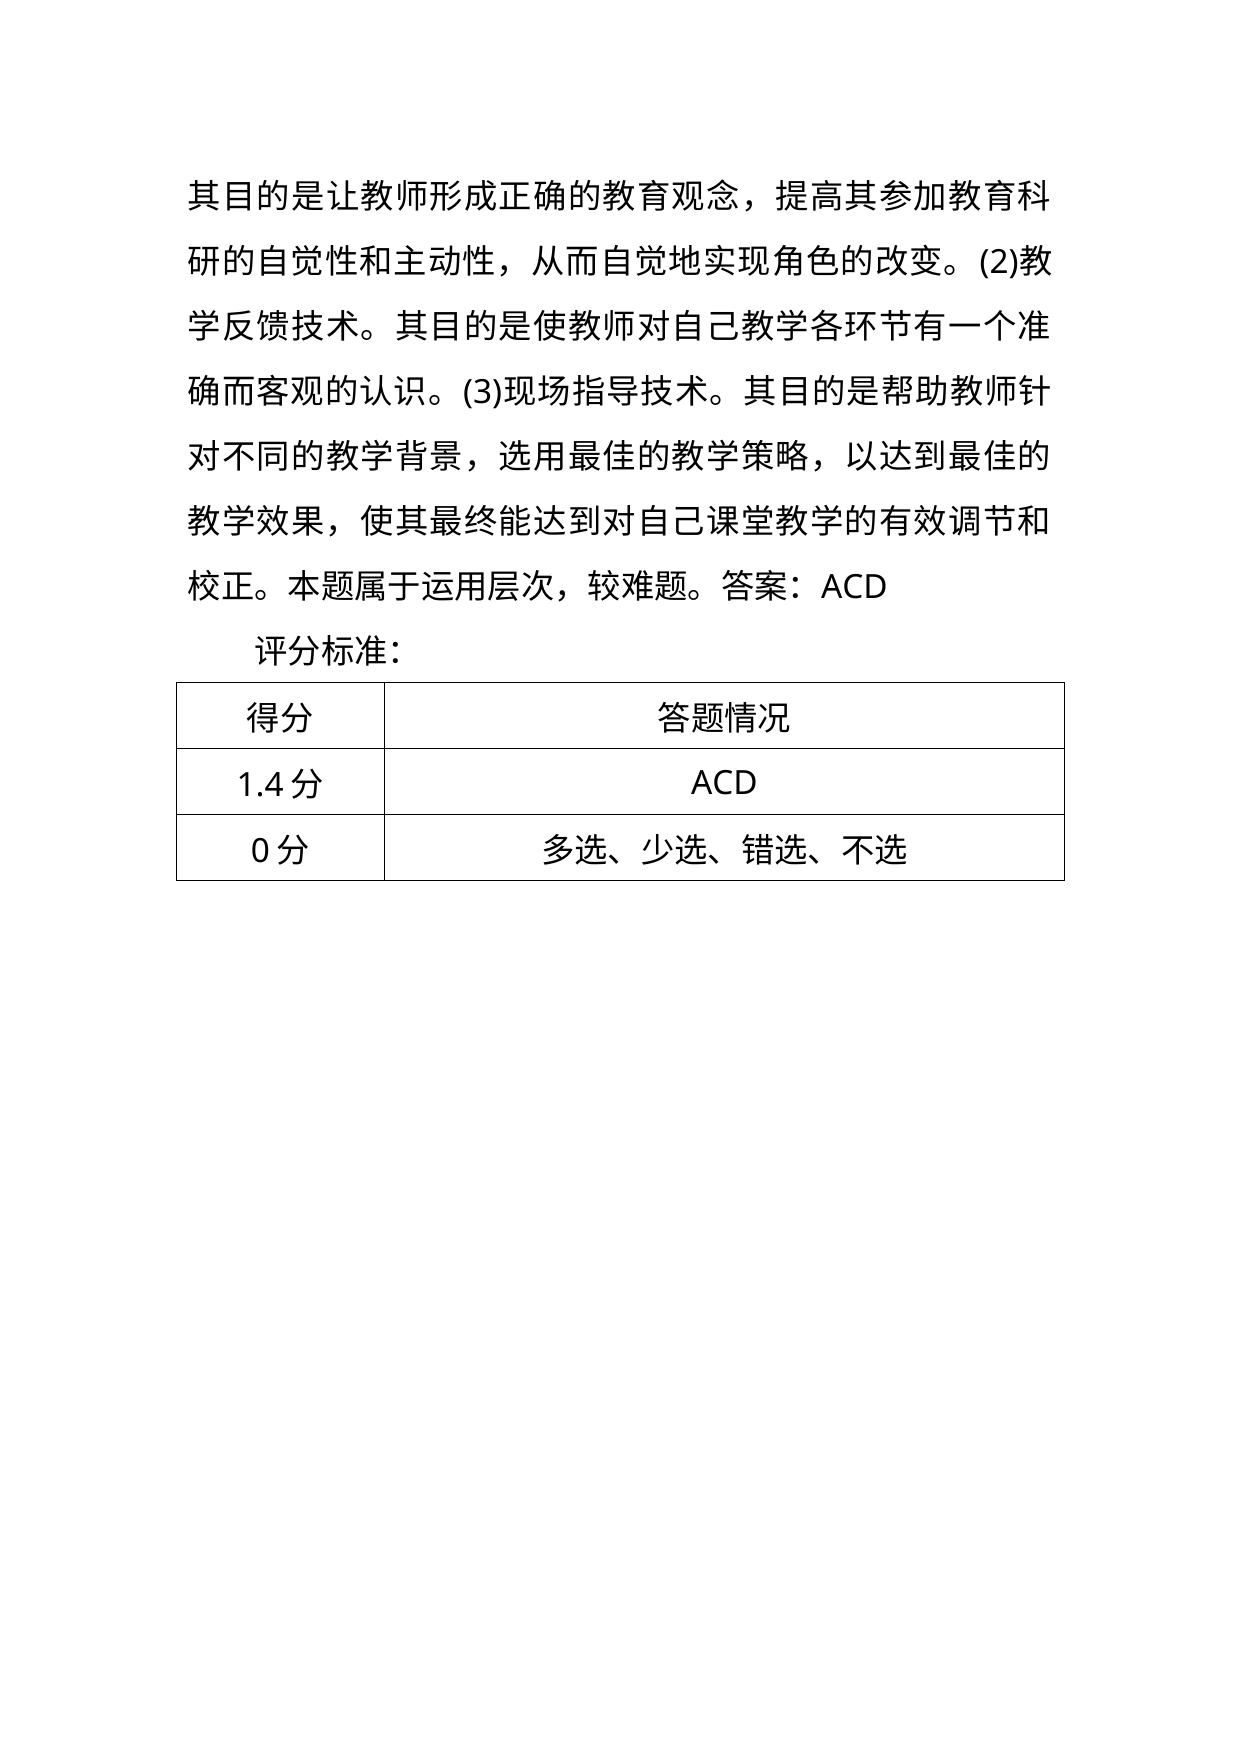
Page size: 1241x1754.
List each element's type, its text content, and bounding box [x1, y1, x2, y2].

table_header 得分 [177, 683, 384, 748]
table_cell 多选、少选、错选、不选 [385, 815, 1064, 880]
table_cell 1.4分 [177, 749, 384, 814]
table_cell 0分 [177, 815, 384, 880]
table_header 答题情况 [385, 683, 1064, 748]
table_cell ACD [385, 749, 1064, 814]
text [187, 162, 1053, 617]
text 评分标准： [187, 617, 1053, 682]
